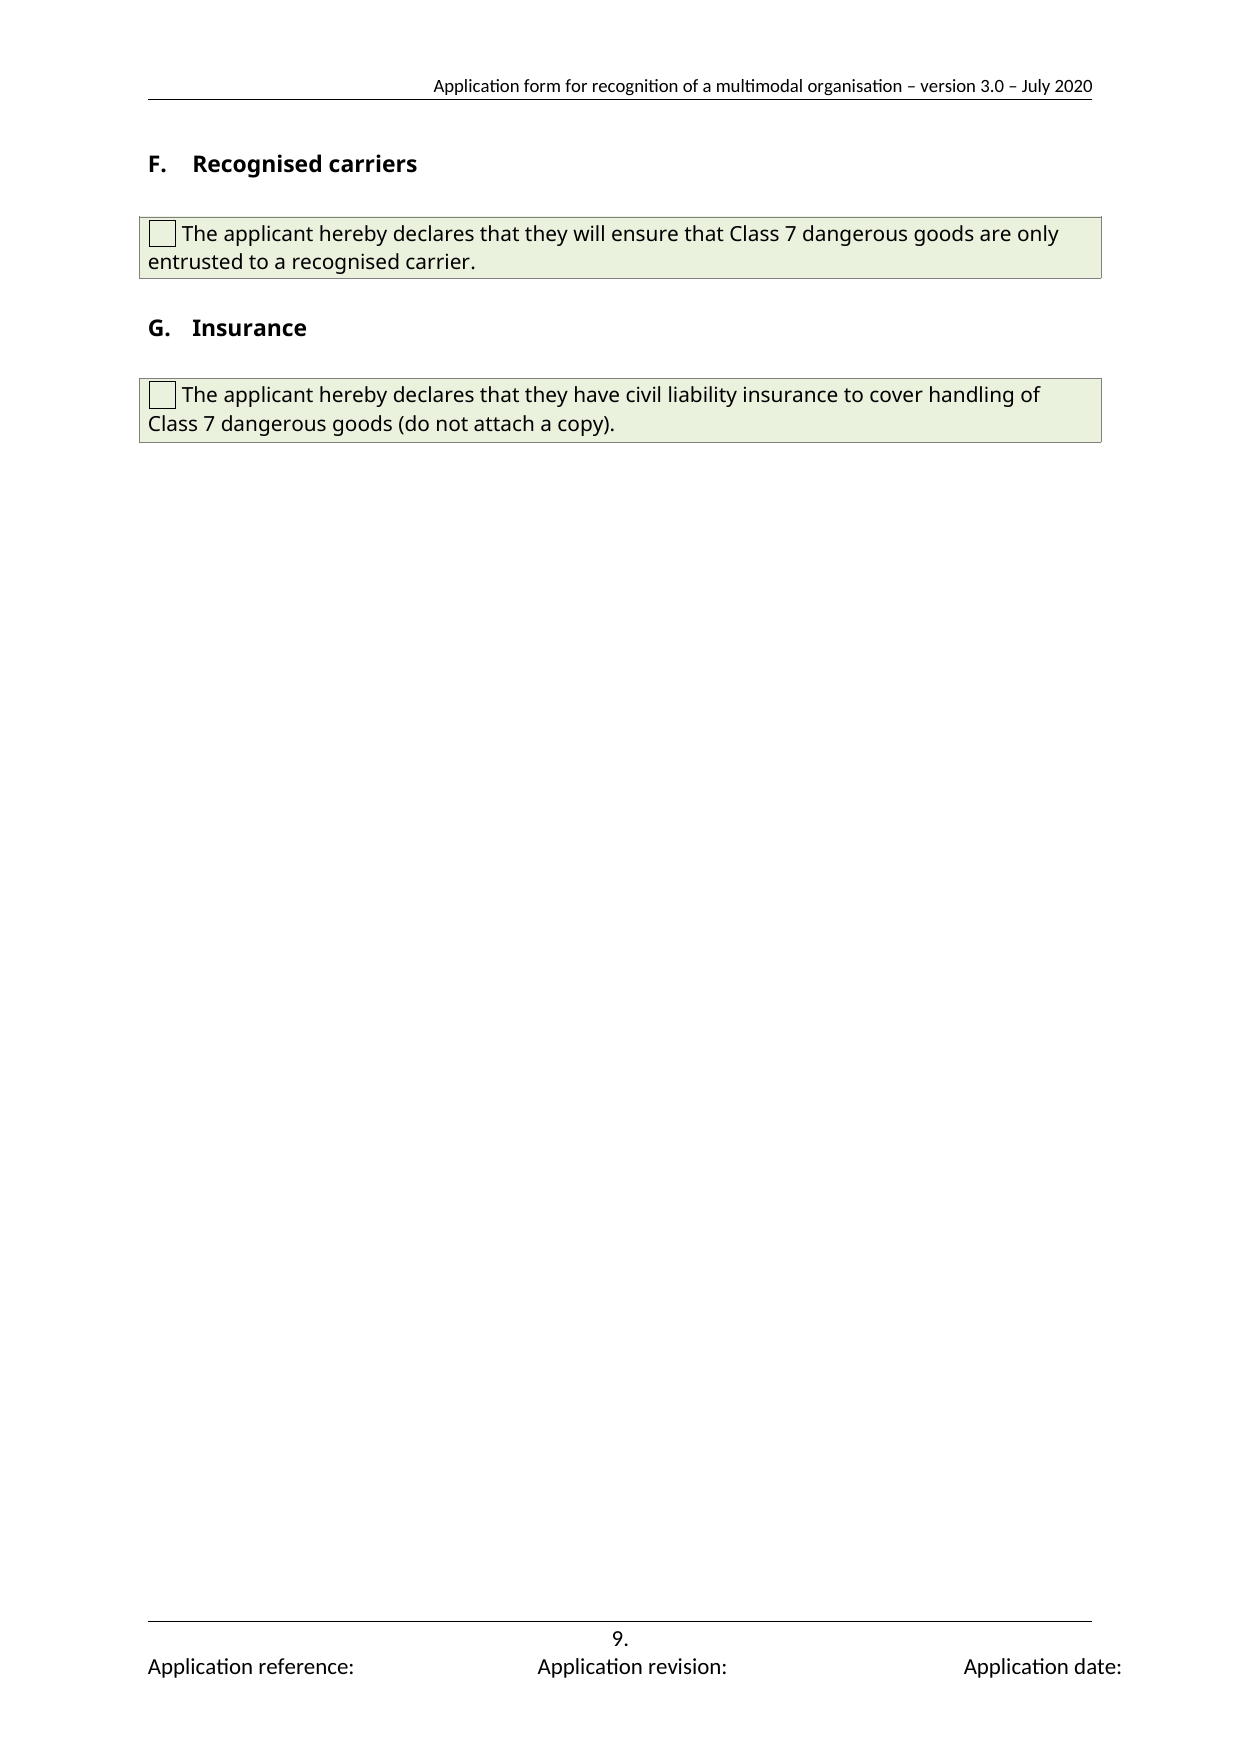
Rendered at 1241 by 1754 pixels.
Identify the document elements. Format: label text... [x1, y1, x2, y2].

text The applicant hereby declares that they have civil liability insurance to cover handling of Class 7 dangerous goods (do not attach a copy). [140, 379, 1101, 442]
list Insurance [148, 312, 1092, 343]
list Recognised carriers [148, 148, 1092, 179]
text The applicant hereby declares that they will ensure that Class 7 dangerous goods are only entrusted to a recognised carrier. [140, 218, 1101, 278]
